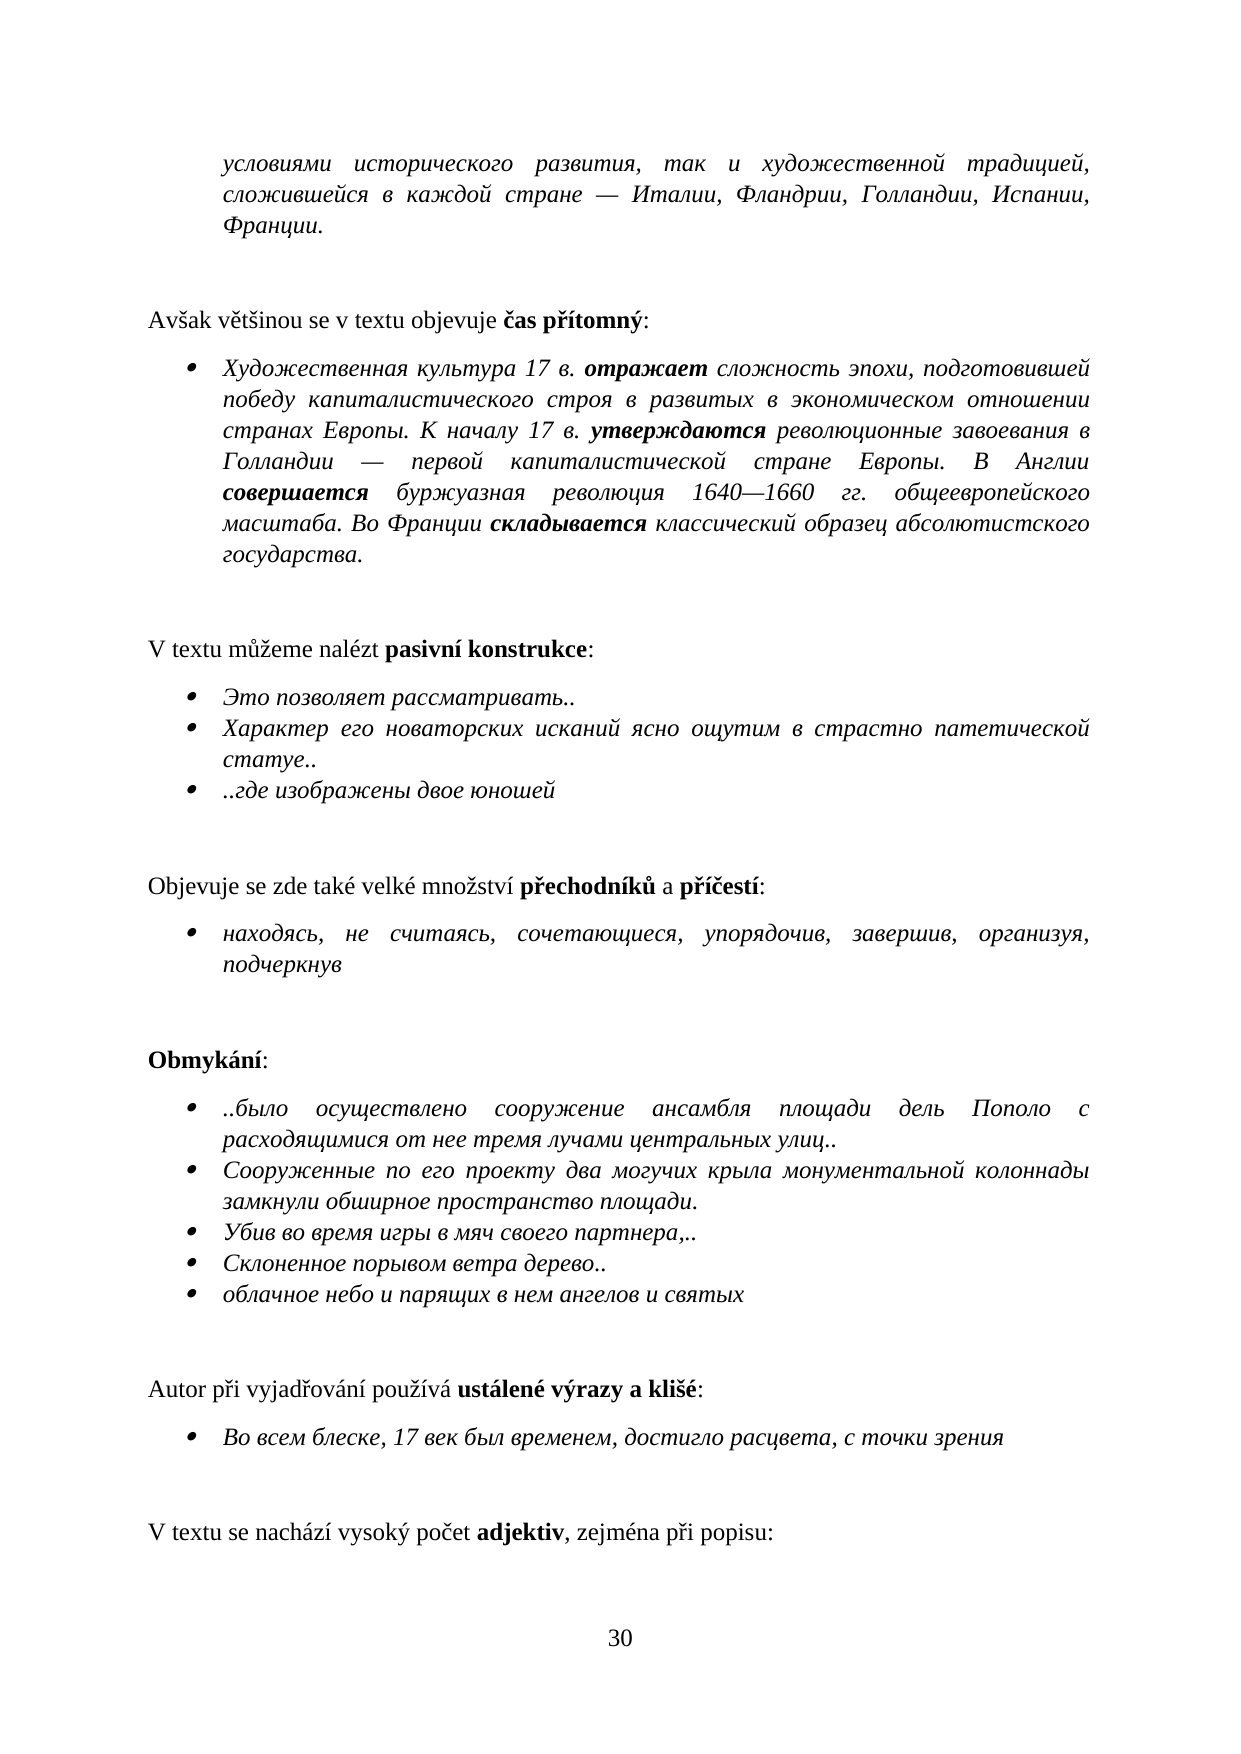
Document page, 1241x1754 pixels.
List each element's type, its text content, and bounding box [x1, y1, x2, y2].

list облачное небо и парящих в нем ангелов и святых [185, 1279, 1093, 1308]
list Характер его новаторских исканий ясно ощутим в страстно патетической статуе.. [185, 713, 1093, 773]
list ..было осуществлено сооружение ансамбля площади дель Пополо с расходящимися от нее тремя лучами центральных улиц.. [185, 1093, 1093, 1152]
text Avšak většinou se v textu objevuje čas přítomný: [148, 305, 1093, 334]
list находясь, не считаясь, сочетающиеся, упорядочив, завершив, организуя, подчеркнув [185, 918, 1093, 978]
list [185, 148, 1093, 238]
text Obmykání: [148, 1045, 1093, 1074]
text V textu můžeme nalézt pasivní konstrukce: [148, 634, 1093, 663]
list Склоненное порывом ветра дерево.. [185, 1248, 1093, 1277]
text Objevuje se zde také velké množství přechodníků a příčestí: [148, 871, 1093, 899]
list Это позволяет рассматривать.. [185, 682, 1093, 711]
text V textu se nachází vysoký počet adjektiv, zejména při popisu: [148, 1517, 1093, 1546]
list Во всем блеске, 17 век был временем, достигло расцвета, с точки зрения [185, 1422, 1093, 1451]
text Autor při vyjadřování používá ustálené výrazy a klišé: [148, 1374, 1093, 1403]
list Сооруженные по его проекту два могучих крыла монументальной колоннады замкнули обширное пространство площади. [185, 1155, 1093, 1214]
list Убив во время игры в мяч своего партнера,.. [185, 1217, 1093, 1246]
list Художественная культура 17 в. отражает сложность эпохи, подготовившей победу капиталистического строя в развитых в экономическом отношении странах Европы. К началу 17 в. утверждаются революционные завоевания в Голландии — первой капиталистической стране Европы. В Англии совершается буржуазная революция 1640—1660 гг. общеевропейского масштаба. Во Франции складывается классический образец абсолютистского государства. [185, 353, 1093, 568]
list ..где изображены двое юношей [185, 775, 1093, 804]
